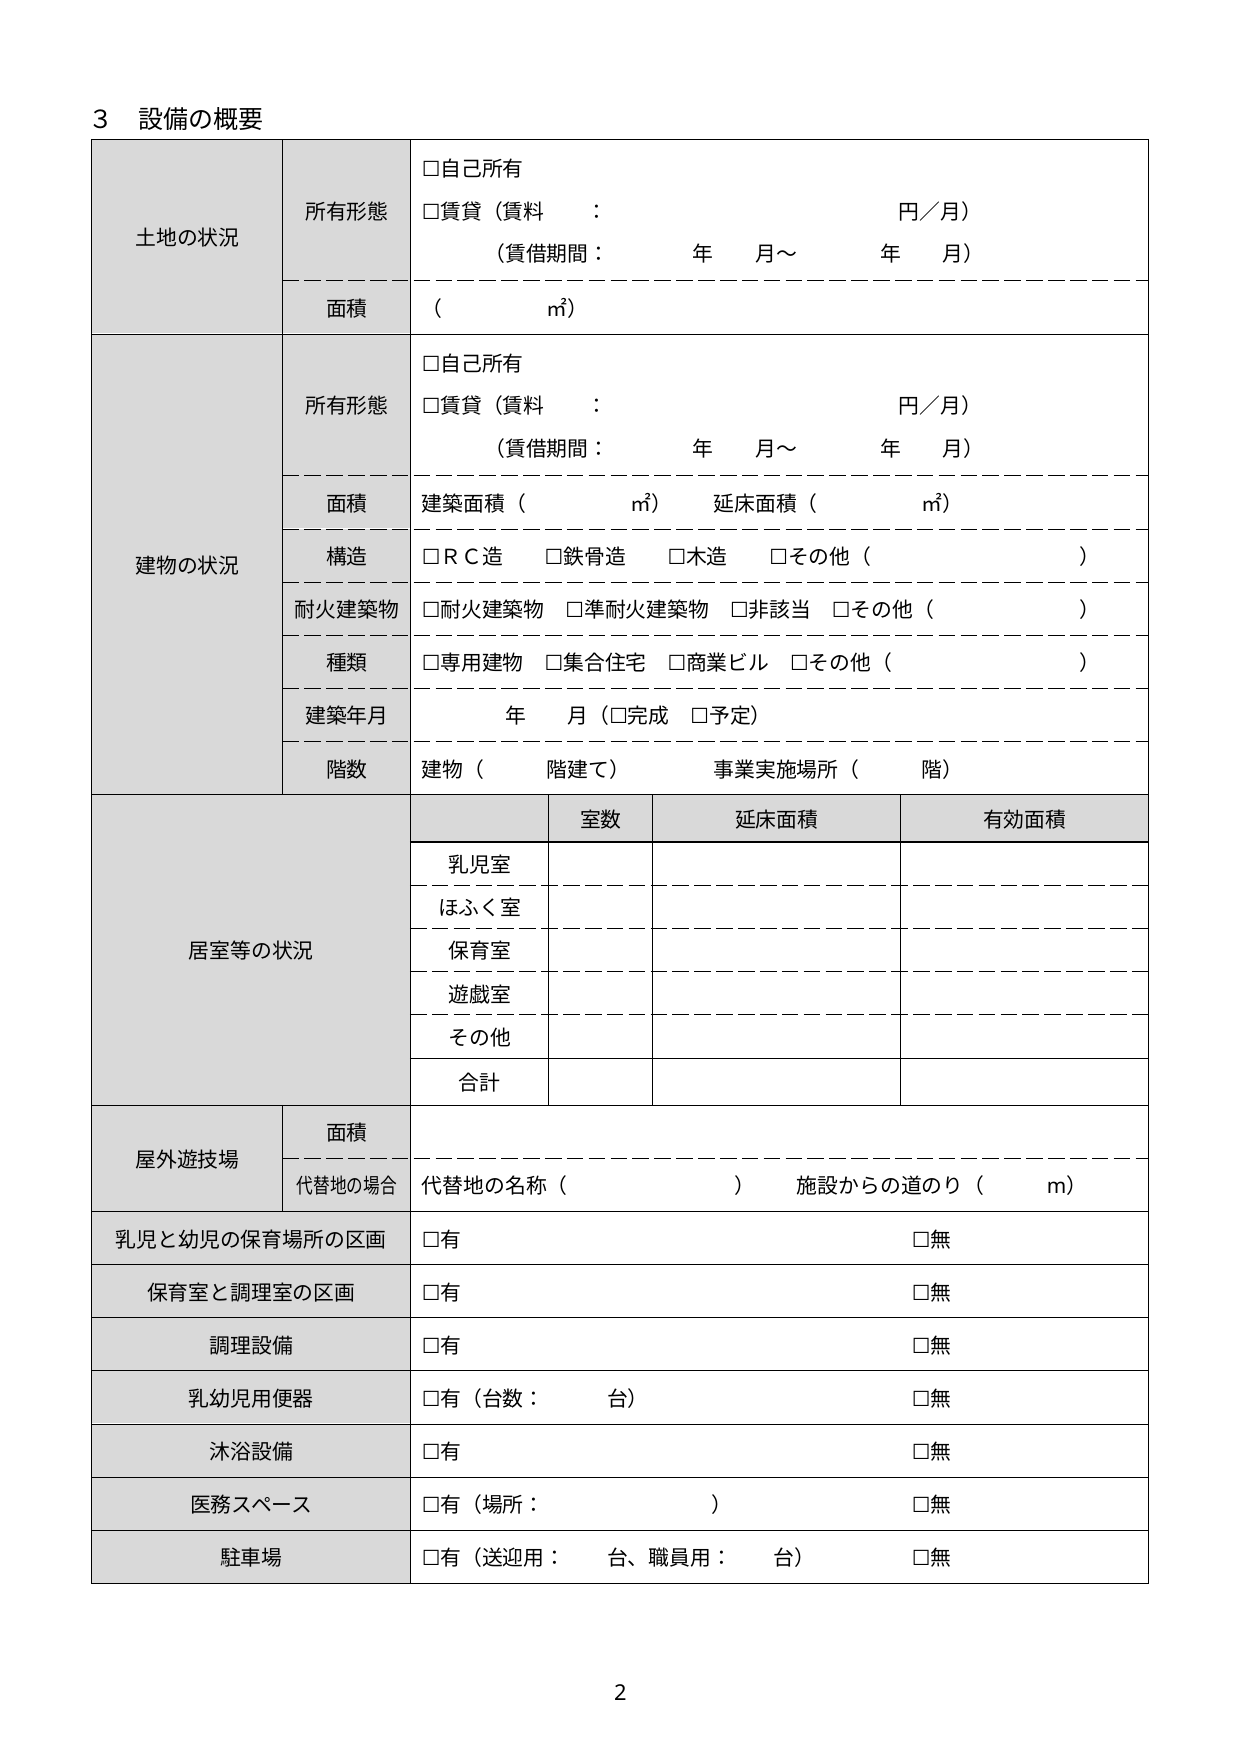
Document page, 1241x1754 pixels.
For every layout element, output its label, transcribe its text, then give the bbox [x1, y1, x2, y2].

table_cell [901, 843, 1148, 884]
table_cell [549, 1014, 652, 1057]
table_cell 耐火建築物 [283, 582, 410, 635]
table_cell [549, 1059, 652, 1105]
table_cell [901, 1014, 1148, 1057]
table_cell [653, 1059, 900, 1105]
table_cell 耐火建築物 準耐火建築物 非該当 その他（ ） [411, 582, 1148, 635]
table_cell [653, 971, 900, 1014]
table_cell 調理設備 [92, 1318, 410, 1370]
table_cell 合計 [411, 1059, 548, 1105]
table_cell [901, 928, 1148, 971]
table_cell 種類 [283, 635, 410, 688]
table_cell ＲＣ造 鉄骨造 木造 その他（ ） [411, 529, 1148, 582]
table_cell 面積 [283, 475, 410, 528]
table_header 所有形態 [283, 140, 410, 280]
table_cell [901, 971, 1148, 1014]
table_header 土地の状況 [92, 140, 282, 333]
table_cell その他 [411, 1014, 548, 1057]
table_cell 自己所有 賃貸（賃料 ： 円／月） （賃借期間： 年 月～ 年 月） [411, 335, 1148, 475]
table_cell 面積 [283, 280, 410, 333]
table_cell [549, 843, 652, 884]
table_cell 無 [900, 1478, 1148, 1530]
table_cell 有（場所： ） [411, 1478, 900, 1530]
table_cell 構造 [283, 529, 410, 582]
table_cell 保育室と調理室の区画 [92, 1265, 410, 1317]
table_cell 保育室 [411, 928, 548, 971]
table_cell 駐車場 [92, 1531, 410, 1583]
table_cell 有 [411, 1212, 900, 1264]
table_cell [901, 885, 1148, 928]
table_cell [653, 885, 900, 928]
table_cell [901, 1059, 1148, 1105]
table_cell 沐浴設備 [92, 1425, 410, 1477]
table_cell 居室等の状況 [92, 795, 410, 1105]
table_cell 無 [900, 1318, 1148, 1370]
table_cell 屋外遊技場 [92, 1106, 282, 1211]
table_cell 無 [900, 1265, 1148, 1317]
table_cell 代替地の名称（ ） 施設からの道のり（ m） [411, 1158, 1148, 1211]
table_cell 無 [900, 1531, 1148, 1583]
table_cell 延床面積 [653, 795, 900, 841]
table_cell 乳児室 [411, 843, 548, 884]
table_cell 無 [900, 1212, 1148, 1264]
table_cell 専用建物 集合住宅 商業ビル その他（ ） [411, 635, 1148, 688]
table_cell 代替地の場合 [283, 1158, 410, 1211]
table_cell 建築面積（ ㎡） 延床面積（ ㎡） [411, 475, 1148, 528]
table_cell [411, 795, 548, 841]
table_cell [549, 885, 652, 928]
table_cell 有 [411, 1425, 900, 1477]
table_cell 室数 [549, 795, 652, 841]
table_cell 階数 [283, 741, 410, 794]
table_cell [549, 971, 652, 1014]
table_cell [653, 1014, 900, 1057]
table_cell 有 [411, 1265, 900, 1317]
table_cell [549, 928, 652, 971]
table_cell 乳児と幼児の保育場所の区画 [92, 1212, 410, 1264]
table_cell 建築年月 [283, 688, 410, 741]
table_cell 有効面積 [901, 795, 1148, 841]
table_cell 所有形態 [283, 335, 410, 475]
table_cell 年 月（完成 予定） [411, 688, 1148, 741]
table_cell ほふく室 [411, 885, 548, 928]
table_cell 有（送迎用： 台、職員用： 台） [411, 1531, 900, 1583]
table_cell 乳幼児用便器 [92, 1371, 410, 1423]
text ３ 設備の概要 [89, 96, 1152, 139]
table_cell 医務スペース [92, 1478, 410, 1530]
table_cell [653, 843, 900, 884]
table_cell 無 [900, 1425, 1148, 1477]
table_cell 有 [411, 1318, 900, 1370]
table_cell 建物の状況 [92, 335, 282, 794]
table_cell [411, 1106, 1148, 1158]
table_header 自己所有 賃貸（賃料 ： 円／月） （賃借期間： 年 月～ 年 月） [411, 140, 1148, 280]
table_cell 建物（ 階建て） 事業実施場所（ 階） [411, 741, 1148, 794]
table_cell 有（台数： 台） [411, 1371, 900, 1423]
table_cell 無 [900, 1371, 1148, 1423]
table_cell 遊戯室 [411, 971, 548, 1014]
table_cell 面積 [283, 1106, 410, 1158]
table_cell [653, 928, 900, 971]
table_cell （ ㎡） [411, 280, 1148, 333]
